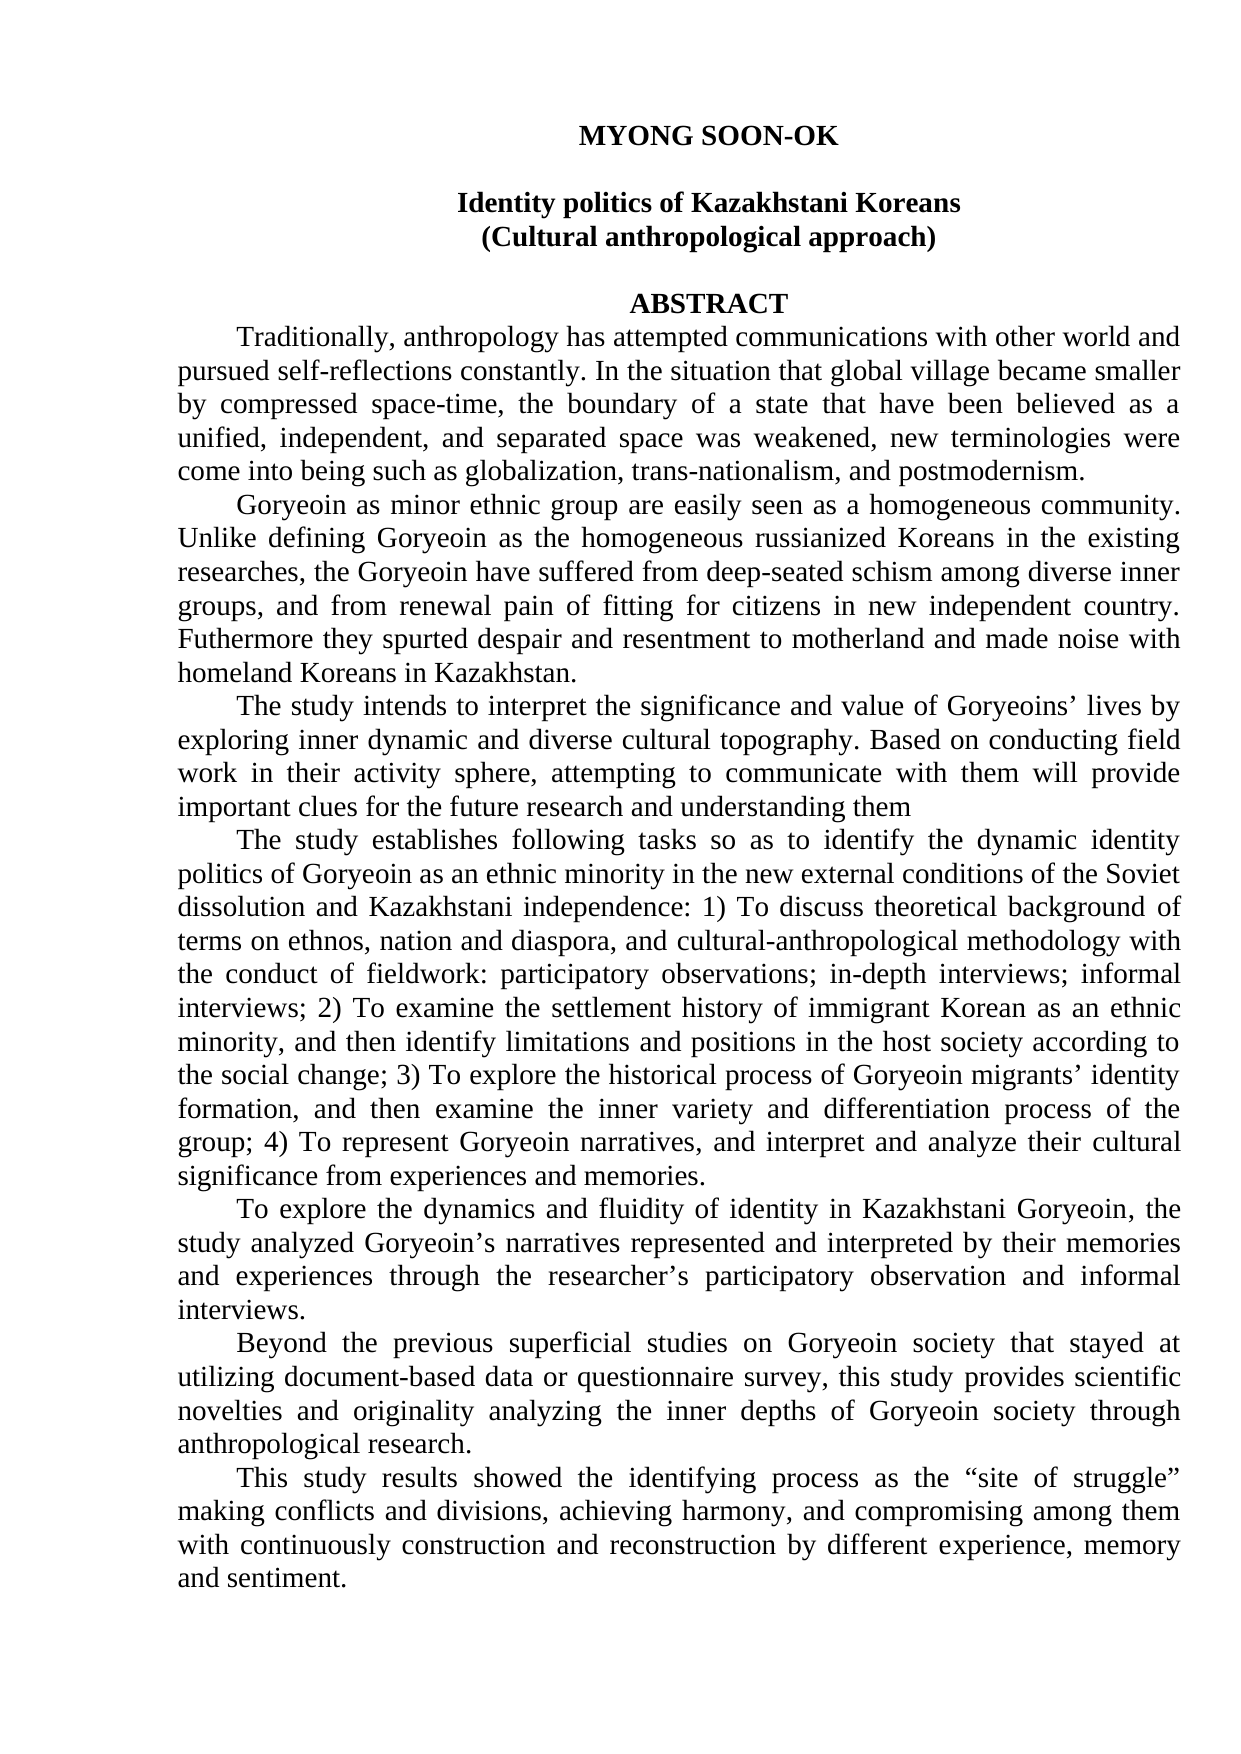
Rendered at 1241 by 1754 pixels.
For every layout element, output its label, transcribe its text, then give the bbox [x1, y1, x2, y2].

text (Cultural anthropological approach) [177, 219, 1181, 252]
text Beyond the previous superficial studies on Goryeoin society that stayed at utilizing document-based data or questionnaire survey, this study provides scientific novelties and originality analyzing the inner depths of Goryeoin society through anthropological research. [177, 1326, 1181, 1460]
text Identity politics of Kazakhstani Koreans [177, 185, 1181, 219]
text Goryeoin as minor ethnic group are easily seen as a homogeneous community. Unlike defining Goryeoin as the homogeneous russianized Koreans in the existing researches, the Goryeoin have suffered from deep-seated schism among diverse inner groups, and from renewal pain of fitting for citizens in new independent country. Futhermore they spurted despair and resentment to motherland and made noise with homeland Koreans in Kazakhstan. [177, 487, 1181, 688]
text This study results showed the identifying process as the “site of struggle” making conflicts and divisions, achieving harmony, and compromising among them with continuously construction and reconstruction by different experience, memory and sentiment. [177, 1460, 1181, 1594]
text MYONG SOON-OK [177, 118, 1181, 152]
text The study establishes following tasks so as to identify the dynamic identity politics of Goryeoin as an ethnic minority in the new external conditions of the Soviet dissolution and Kazakhstani independence: 1) To discuss theoretical background of terms on ethnos, nation and diaspora, and cultural-anthropological methodology with the conduct of fieldwork: participatory observations; in-depth interviews; informal interviews; 2) To examine the settlement history of immigrant Korean as an ethnic minority, and then identify limitations and positions in the host society according to the social change; 3) To explore the historical process of Goryeoin migrants’ identity formation, and then examine the inner variety and differentiation process of the group; 4) To represent Goryeoin narratives, and interpret and analyze their cultural significance from experiences and memories. [177, 822, 1181, 1191]
text Traditionally, anthropology has attempted communications with other world and pursued self-reflections constantly. In the situation that global village became smaller by compressed space-time, the boundary of a state that have been believed as a unified, independent, and separated space was weakened, new terminologies were come into being such as globalization, trans-nationalism, and postmodernism. [177, 319, 1181, 487]
text To explore the dynamics and fluidity of identity in Kazakhstani Goryeoin, the study analyzed Goryeoin’s narratives represented and interpreted by their memories and experiences through the researcher’s participatory observation and informal interviews. [177, 1191, 1181, 1326]
text ABSTRACT [177, 286, 1181, 319]
text The study intends to interpret the significance and value of Goryeoins’ lives by exploring inner dynamic and diverse cultural topography. Based on conducting field work in their activity sphere, attempting to communicate with them will provide important clues for the future research and understanding them [177, 688, 1181, 822]
